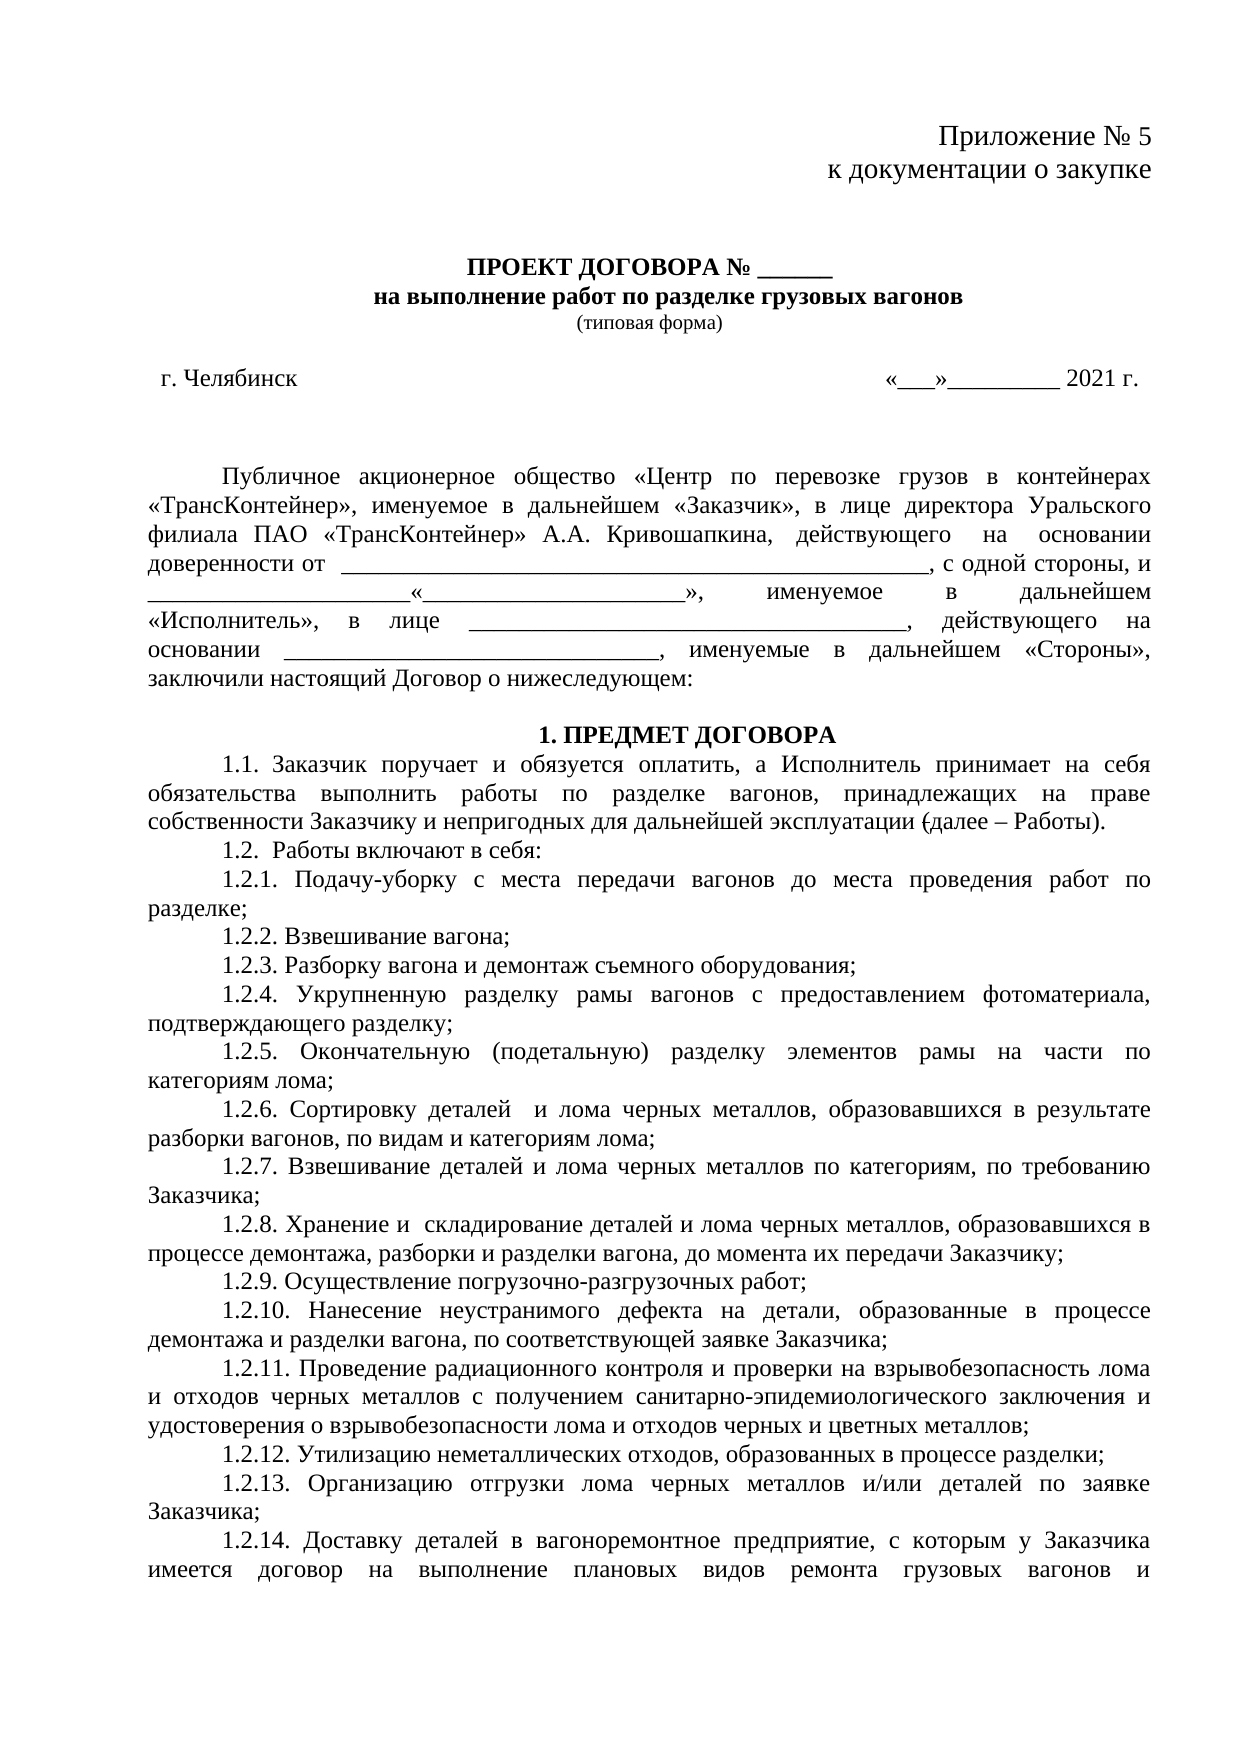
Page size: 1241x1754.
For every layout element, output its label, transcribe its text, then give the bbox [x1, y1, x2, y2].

text (типовая форма) [148, 310, 1152, 334]
text 1.2.10. Нанесение неустранимого дефекта на детали, образованные в процессе демонтажа и разделки вагона, по соответствующей заявке Заказчика; [148, 1295, 1152, 1353]
text 1.2.6. Сортировку деталей и лома черных металлов, образовавшихся в результате разборки вагонов, по видам и категориям лома; [148, 1094, 1152, 1151]
list Работы включают в себя: [148, 835, 1152, 864]
text 1.2.7. Взвешивание деталей и лома черных металлов по категориям, по требованию Заказчика; [148, 1151, 1152, 1209]
list Заказчик поручает и обязуется оплатить, а Исполнитель принимает на себя обязательства выполнить работы по разделке вагонов, принадлежащих на праве собственности Заказчику и непригодных для дальнейшей эксплуатации (далее – Работы). [148, 749, 1152, 835]
text 1.2.3. Разборку вагона и демонтаж съемного оборудования; [148, 950, 1152, 979]
text г. Челябинск «___»_________ 2021 г. [148, 363, 1152, 391]
text 1.2.1. Подачу-уборку с места передачи вагонов до места проведения работ по разделке; [148, 864, 1152, 921]
text 1.2.9. Осуществление погрузочно-разгрузочных работ; [148, 1266, 1152, 1295]
text 1. ПРЕДМЕТ ДОГОВОРА [148, 720, 1152, 749]
text Приложение № 5 [148, 118, 1152, 152]
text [148, 1525, 1152, 1583]
text 1.2.12. Утилизацию неметаллических отходов, образованных в процессе разделки; [148, 1439, 1152, 1468]
text 1.2.8. Хранение и складирование деталей и лома черных металлов, образовавшихся в процессе демонтажа, разборки и разделки вагона, до момента их передачи Заказчику; [148, 1209, 1152, 1266]
text Публичное акционерное общество «Центр по перевозке грузов в контейнерах «ТрансКонтейнер», именуемое в дальнейшем «Заказчик», в лице директора Уральского филиала ПАО «ТрансКонтейнер» А.А. Кривошапкина, действующего на основании доверенности от _______________________________________________, с одной стороны, и _____________________«_____________________», именуемое в дальнейшем «Исполнитель», в лице ___________________________________, действующего на основании ______________________________, именуемые в дальнейшем «Стороны», заключили настоящий Договор о нижеследующем: [148, 461, 1152, 691]
text 1.2.4. Укрупненную разделку рамы вагонов с предоставлением фотоматериала, подтверждающего разделку; [148, 979, 1152, 1036]
text 1.2.13. Организацию отгрузки лома черных металлов и/или деталей по заявке Заказчика; [148, 1468, 1152, 1525]
text ПРОЕКТ ДОГОВОРА № ______ [148, 252, 1152, 281]
text 1.2.2. Взвешивание вагона; [148, 921, 1152, 950]
text на выполнение работ по разделке грузовых вагонов [148, 281, 1152, 310]
text 1.2.5. Окончательную (подетальную) разделку элементов рамы на части по категориям лома; [148, 1036, 1152, 1094]
text 1.2.11. Проведение радиационного контроля и проверки на взрывобезопасность лома и отходов черных металлов с получением санитарно-эпидемиологического заключения и удостоверения о взрывобезопасности лома и отходов черных и цветных металлов; [148, 1353, 1152, 1439]
text к документации о закупке [148, 152, 1152, 185]
